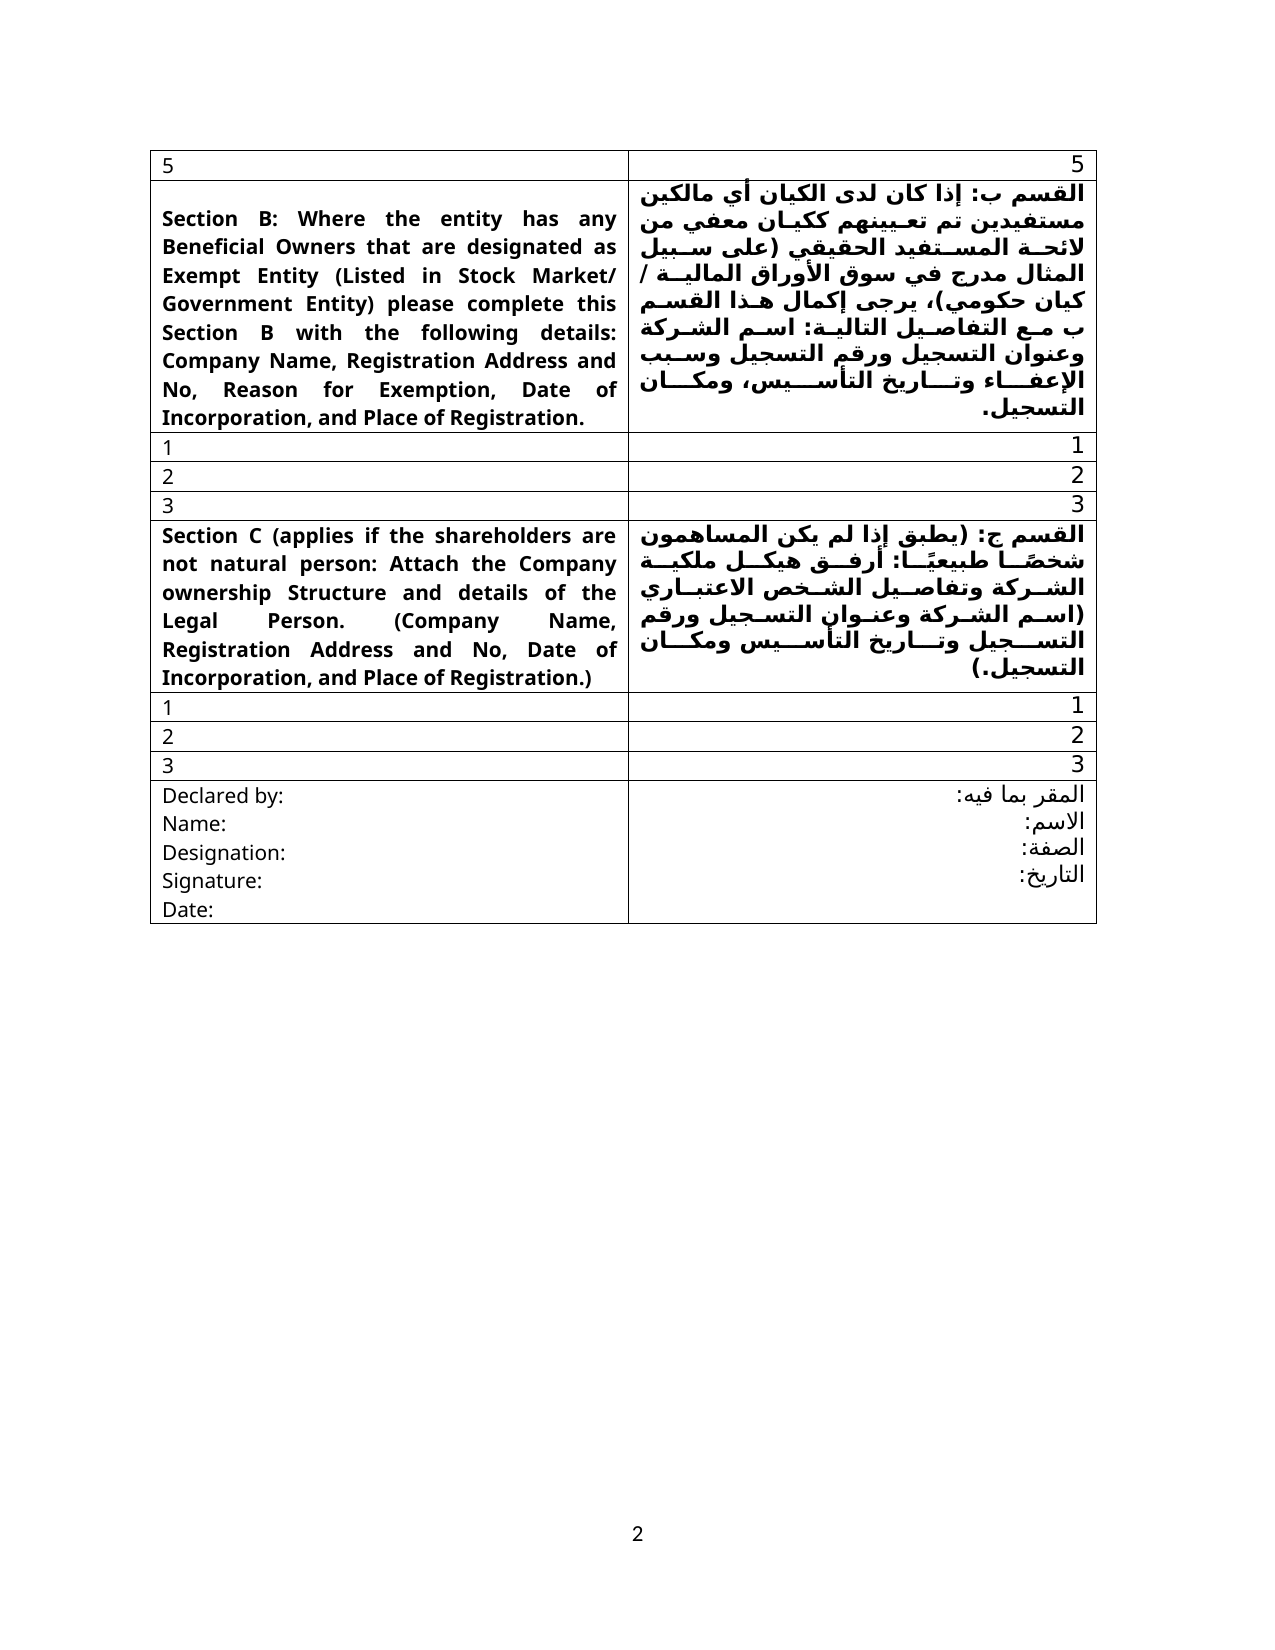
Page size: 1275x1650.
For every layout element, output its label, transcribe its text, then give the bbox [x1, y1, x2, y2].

table_cell 2 [151, 462, 628, 491]
table_cell 2 [629, 722, 1096, 751]
table_cell 1 [151, 433, 628, 461]
table_cell Section C (applies if the shareholders are not natural person: Attach the Company ownership Structure and details of the Legal Person. (Company Name, Registration Address and No, Date of Incorporation, and Place of Registration.) [151, 521, 628, 692]
table_cell 1 [151, 693, 628, 721]
table_cell 3 [151, 492, 628, 520]
table_cell 3 [151, 752, 628, 780]
table_cell 1 [629, 433, 1096, 461]
table_cell القسم ب: إذا كان لدى الكيان أي مالكين مستفيدين تم تعيينهم ككيان معفي من لائحة المستفيد الحقيقي (على سبيل المثال مدرج في سوق الأوراق المالية / كيان حكومي)، يرجى إكمال هذا القسم ب مع التفاصيل التالية: اسم الشركة وعنوان التسجيل ورقم التسجيل وسبب الإعفاء وتاريخ التأسيس، ومكان التسجيل. [629, 181, 1096, 432]
table_cell 3 [629, 492, 1096, 520]
table_cell Section B: Where the entity has any Beneficial Owners that are designated as Exempt Entity (Listed in Stock Market/ Government Entity) please complete this Section B with the following details: Company Name, Registration Address and No, Reason for Exemption, Date of Incorporation, and Place of Registration. [151, 181, 628, 432]
table_cell Declared by: Name: Designation: Signature: Date: [151, 781, 628, 923]
table_cell 1 [629, 693, 1096, 721]
table_cell 2 [629, 462, 1096, 491]
table_cell 5 [629, 151, 1096, 179]
table_cell 5 [151, 151, 628, 179]
table_cell المقر بما فيه: الاسم: الصفة: التاريخ: [629, 781, 1096, 923]
table_cell القسم ج: (يطبق إذا لم يكن المساهمون شخصًا طبيعيًا: أرفق هيكل ملكية الشركة وتفاصيل الشخص الاعتباري (اسم الشركة وعنوان التسجيل ورقم التسجيل وتاريخ التأسيس ومكان التسجيل.) [629, 521, 1096, 692]
table_cell 2 [151, 722, 628, 751]
table_cell 3 [629, 752, 1096, 780]
